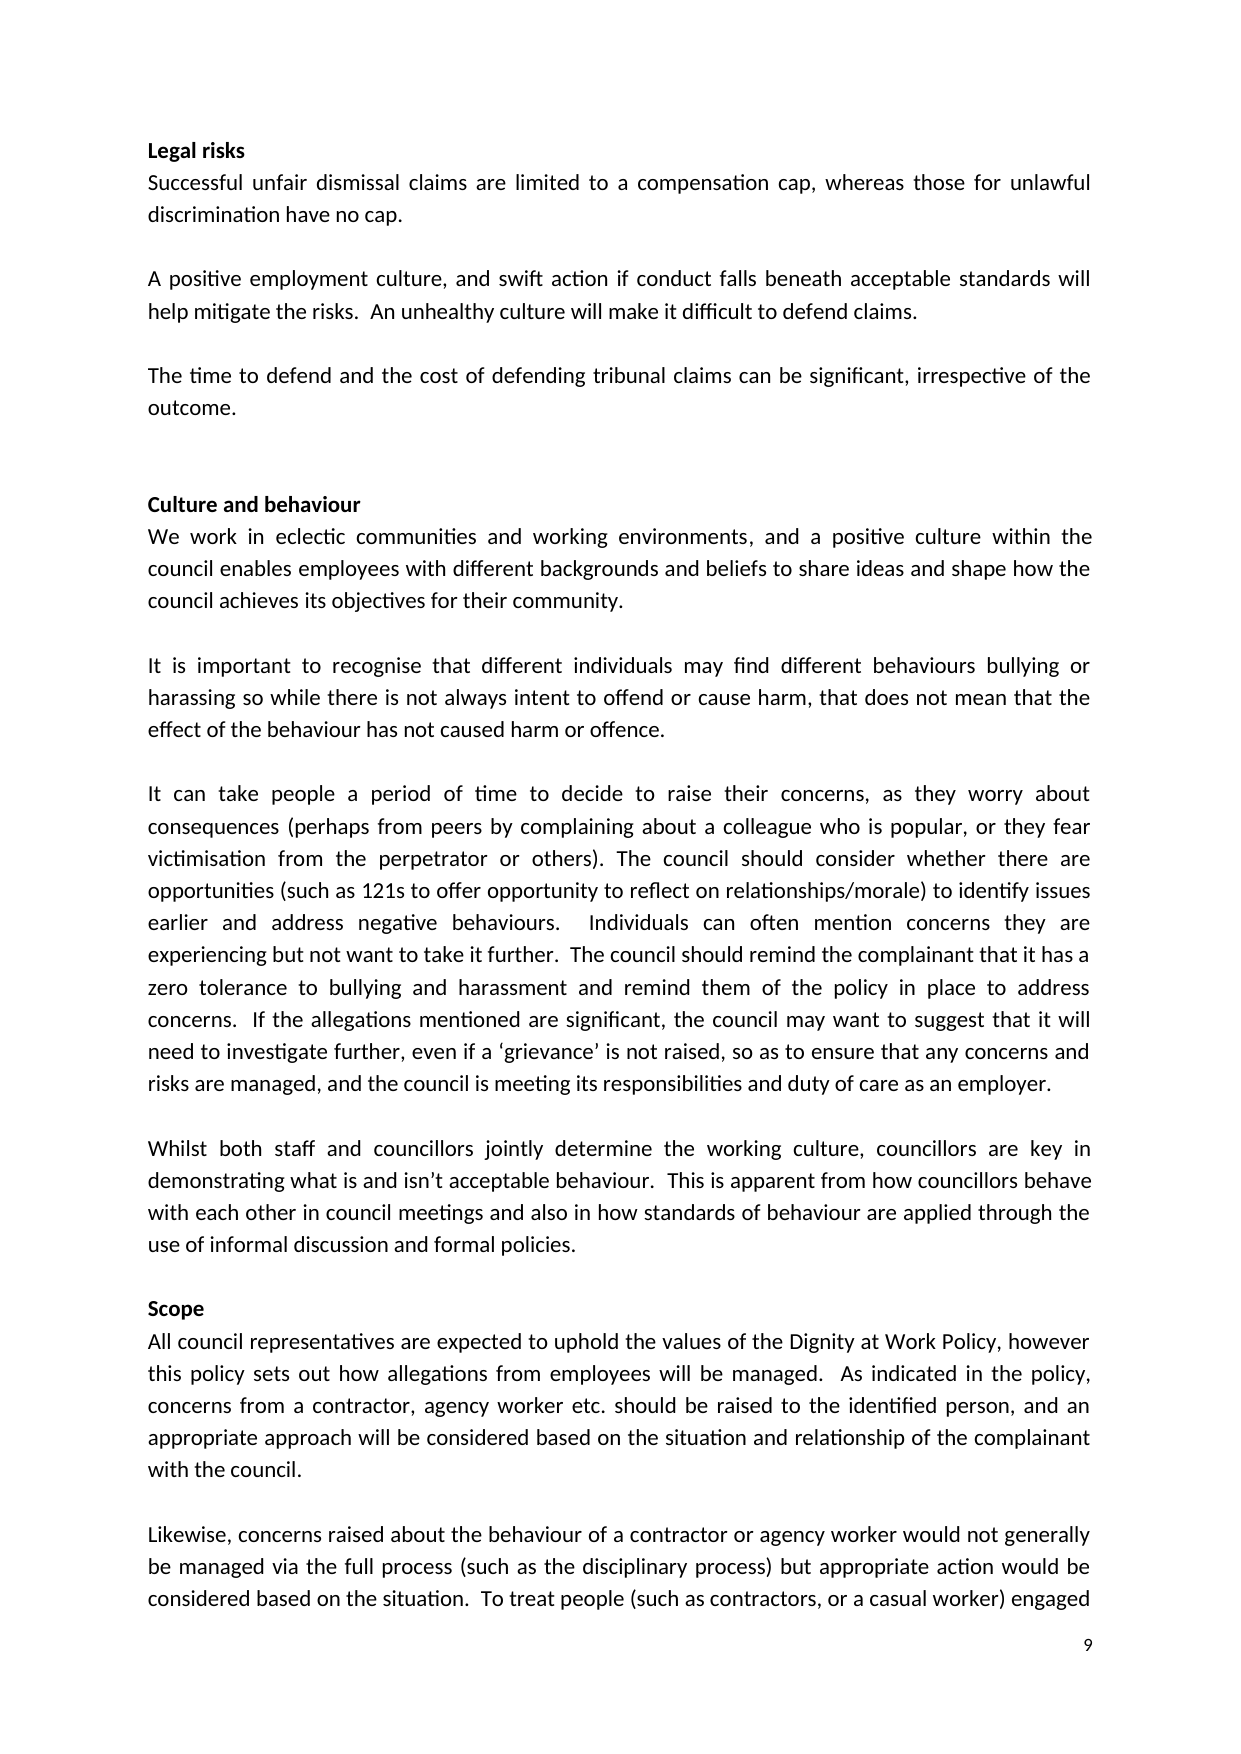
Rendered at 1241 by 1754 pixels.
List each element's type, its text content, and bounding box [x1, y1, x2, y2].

text It can take people a period of time to decide to raise their concerns, as they worry about consequences (perhaps from peers by complaining about a colleague who is popular, or they fear victimisation from the perpetrator or others). The council should consider whether there are opportunities (such as 121s to offer opportunity to reflect on relationships/morale) to identify issues earlier and address negative behaviours. Individuals can often mention concerns they are experiencing but not want to take it further. The council should remind the complainant that it has a zero tolerance to bullying and harassment and remind them of the policy in place to address concerns. If the allegations mentioned are significant, the council may want to suggest that it will need to investigate further, even if a ‘grievance’ is not raised, so as to ensure that any concerns and risks are managed, and the council is meeting its responsibilities and duty of care as an employer. [148, 779, 1092, 1097]
text Whilst both staff and councillors jointly determine the working culture, councillors are key in demonstrating what is and isn’t acceptable behaviour. This is apparent from how councillors behave with each other in council meetings and also in how standards of behaviour are applied through the use of informal discussion and formal policies. [148, 1134, 1092, 1258]
text It is important to recognise that different individuals may find different behaviours bullying or harassing so while there is not always intent to offend or cause harm, that does not mean that the effect of the behaviour has not caused harm or offence. [148, 651, 1092, 743]
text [148, 1520, 1092, 1612]
text Scope [148, 1294, 1092, 1323]
text A positive employment culture, and swift action if conduct falls beneath acceptable standards will help mitigate the risks. An unhealthy culture will make it difficult to defend claims. [148, 264, 1092, 325]
text Culture and behaviour [148, 490, 1092, 518]
text Successful unfair dismissal claims are limited to a compensation cap, whereas those for unlawful discrimination have no cap. [148, 168, 1092, 228]
text All council representatives are expected to uphold the values of the Dignity at Work Policy, however this policy sets out how allegations from employees will be managed. As indicated in the policy, concerns from a contractor, agency worker etc. should be raised to the identified person, and an appropriate approach will be considered based on the situation and relationship of the complainant with the council. [148, 1327, 1092, 1483]
text The time to defend and the cost of defending tribunal claims can be significant, irrespective of the outcome. [148, 361, 1092, 421]
text We work in eclectic communities and working environments, and a positive culture within the council enables employees with different backgrounds and beliefs to share ideas and shape how the council achieves its objectives for their community. [148, 522, 1092, 614]
text Legal risks [148, 136, 1092, 164]
